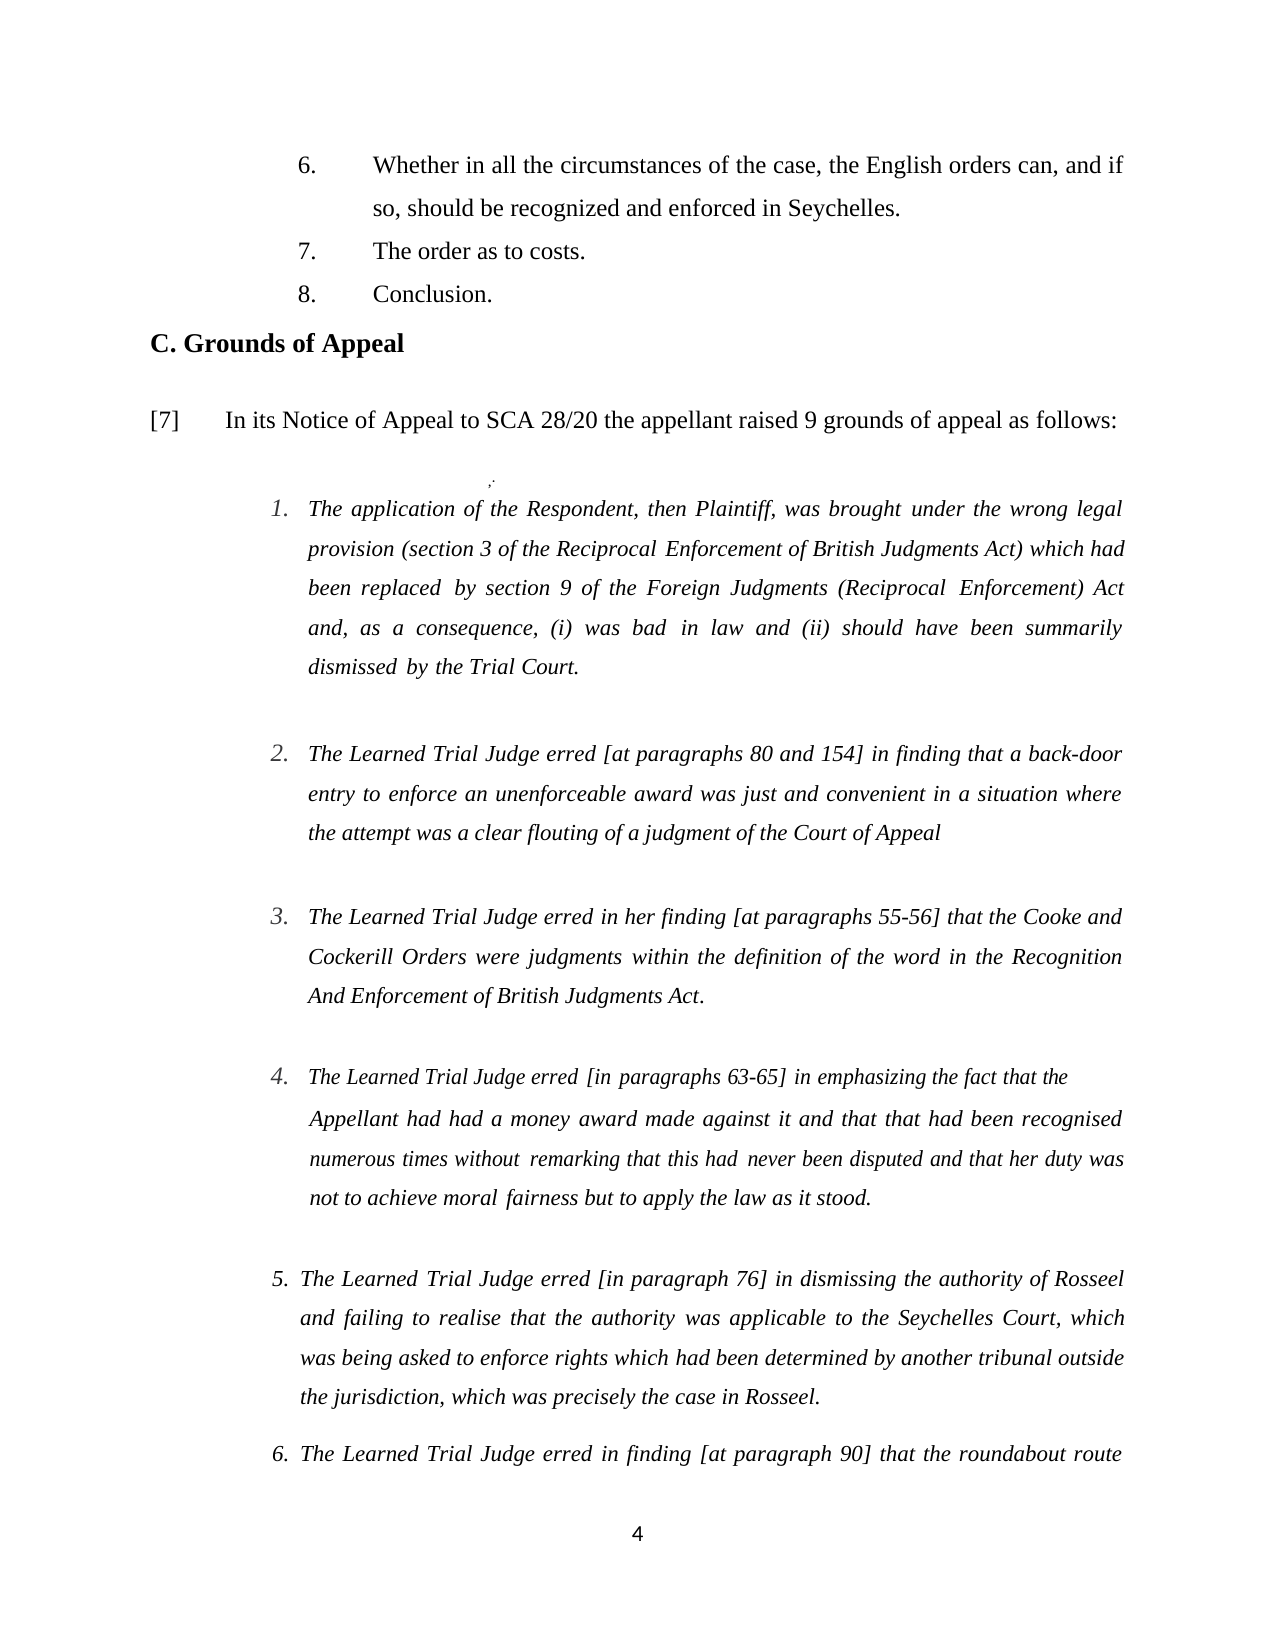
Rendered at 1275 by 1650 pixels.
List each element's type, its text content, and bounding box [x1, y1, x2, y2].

list Conclusion. [298, 279, 1125, 308]
list The application of the Respondent, then Plaintiff, was brought under the wrong legal provision (section 3 of the Reciprocal Enforcement of British Judgments Act) which had been replaced by section 9 of the Foreign Judgments (Reciprocal Enforcement) Act and, as a consequence, (i) was bad in law and (ii) should have been summarily dismissed by the Trial Court. [270, 493, 1125, 679]
text In its Notice of Appeal to SCA 28/20 the appellant raised 9 grounds of appeal as follows: [150, 405, 1125, 434]
text Appellant had had a money award made against it and that that had been recognised numerous times without remarking that this had never been disputed and that her duty was not to achieve moral fairness but to apply the law as it stood. [309, 1105, 1125, 1211]
subtitle C. Grounds of Appeal [150, 327, 1125, 358]
list Whether in all the circumstances of the case, the English orders can, and if so, should be recognized and enforced in Seychelles. [298, 150, 1125, 222]
list The Learned Trial Judge erred [in paragraphs 63-65] in emphasizing the fact that the [270, 1061, 1125, 1090]
text ,· [233, 473, 751, 490]
list The order as to costs. [298, 236, 1125, 265]
list The Learned Trial Judge erred [at paragraphs 80 and 154] in finding that a back-door entry to enforce an unenforceable award was just and convenient in a situation where the attempt was a clear flouting of a judgment of the Court of Appeal [270, 738, 1125, 846]
list The Learned Trial Judge erred in her finding [at paragraphs 55-56] that the Cooke and Cockerill Orders were judgments within the definition of the word in the Recognition And Enforcement of British Judgments Act. [270, 901, 1125, 1009]
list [272, 1440, 1125, 1467]
list The Learned Trial Judge erred [in paragraph 76] in dismissing the authority of Rosseel and failing to realise that the authority was applicable to the Seychelles Court, which was being asked to enforce rights which had been determined by another tribunal outside the jurisdiction, which was precisely the case in Rosseel. [272, 1264, 1125, 1409]
